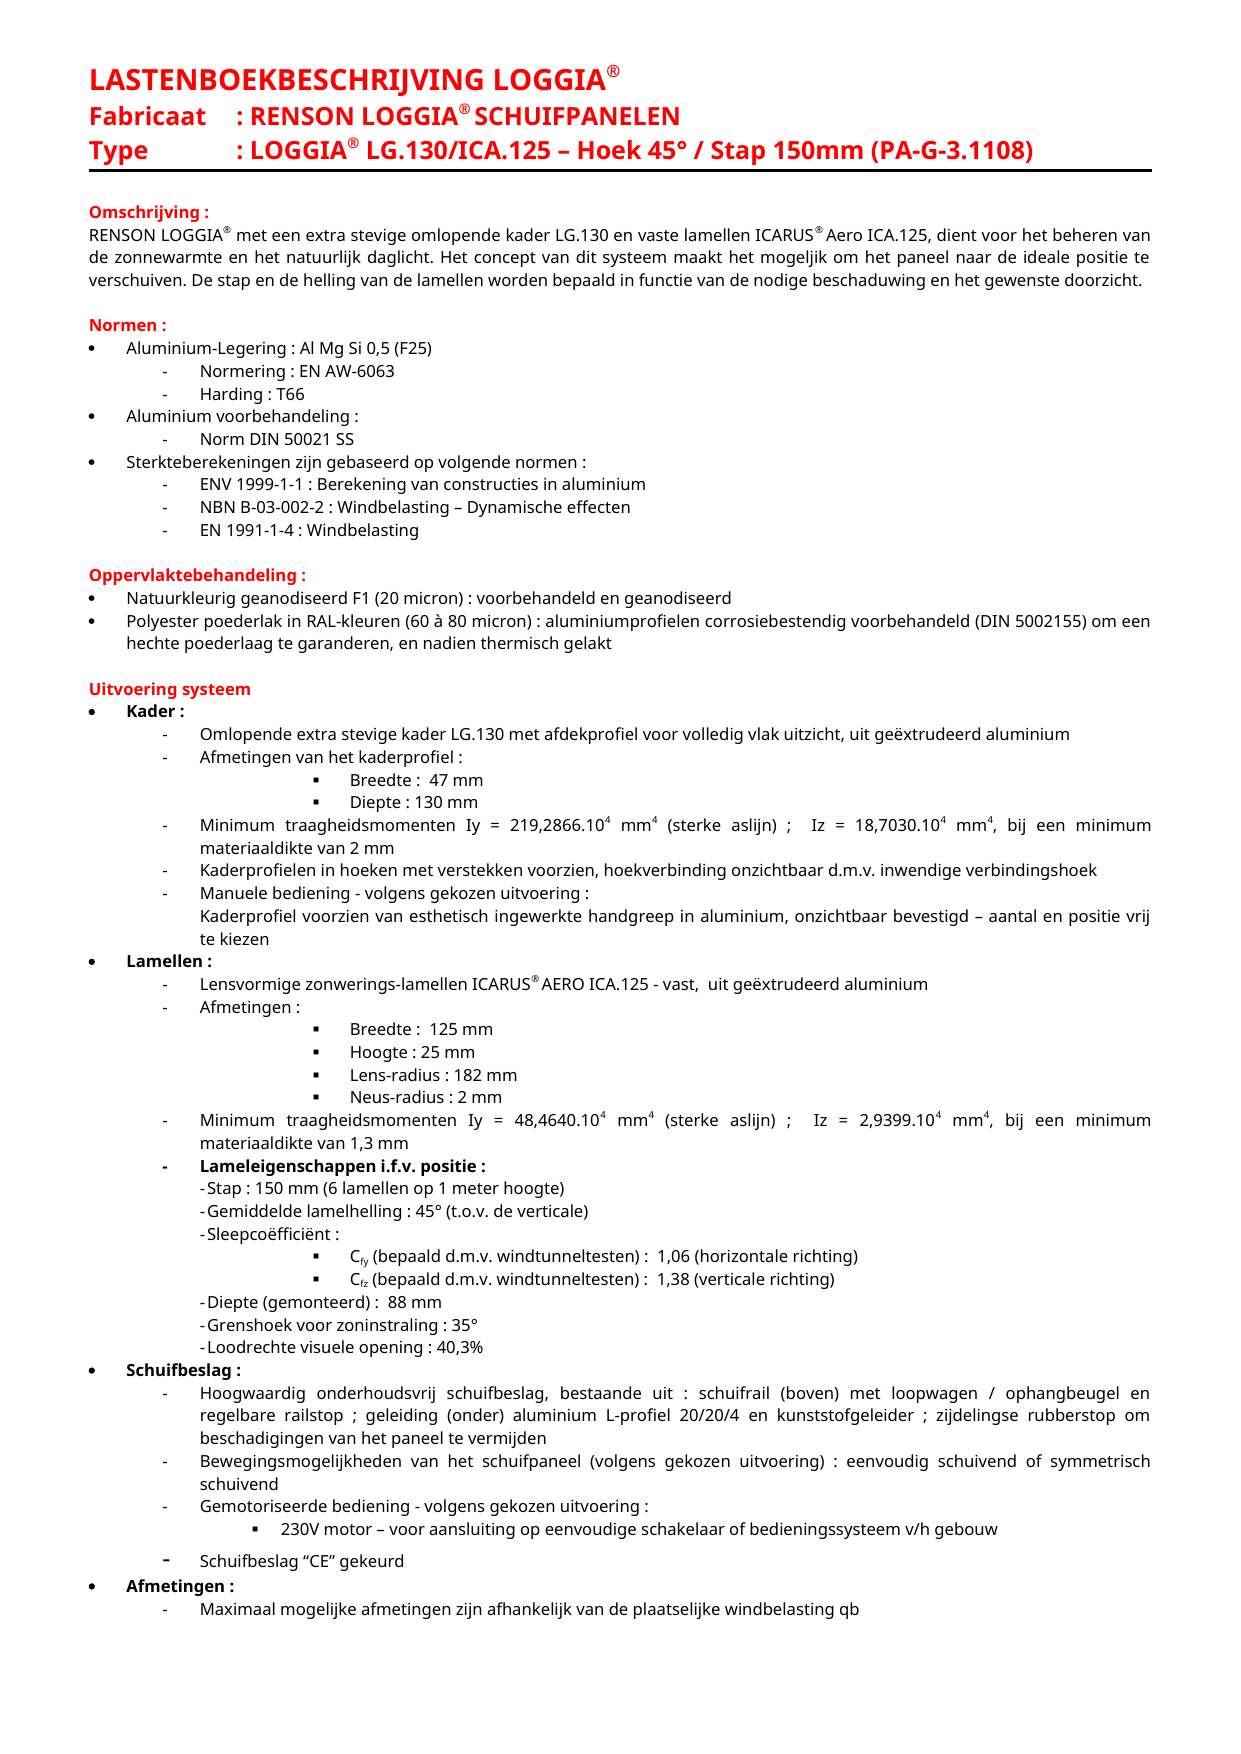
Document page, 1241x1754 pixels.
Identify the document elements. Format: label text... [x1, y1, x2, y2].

text Omschrijving : [89, 201, 1152, 223]
list ENV 1999-1-1 : Berekening van constructies in aluminium [162, 473, 1152, 496]
list Schuifbeslag “CE” gekeurd [162, 1540, 1152, 1574]
list Sterkteberekeningen zijn gebaseerd op volgende normen : [89, 450, 1152, 473]
list Hoogwaardig onderhoudsvrij schuifbeslag, bestaande uit : schuifrail (boven) met loopwagen / ophangbeugel en regelbare railstop ; geleiding (onder) aluminium L-profiel 20/20/4 en kunststofgeleider ; zijdelingse rubberstop om beschadigingen van het paneel te vermijden [162, 1381, 1152, 1449]
list Lamellen : [89, 950, 1152, 973]
list Bewegingsmogelijkheden van het schuifpaneel (volgens gekozen uitvoering) : eenvoudig schuivend of symmetrisch schuivend [162, 1449, 1152, 1495]
list Normering : EN AW-6063 [162, 359, 1152, 382]
list Gemotoriseerde bediening - volgens gekozen uitvoering : [162, 1495, 1152, 1518]
text Fabricaat : RENSON LOGGIA® SCHUIFPANELEN [89, 99, 1152, 133]
list Minimum traagheidsmomenten Iy = 48,4640.104 mm4 (sterke aslijn) ; Iz = 2,9399.104 mm4, bij een minimum materiaaldikte van 1,3 mm [162, 1109, 1152, 1154]
list Polyester poederlak in RAL-kleuren (60 à 80 micron) : aluminiumprofielen corrosiebestendig voorbehandeld (DIN 5002155) om een hechte poederlaag te garanderen, en nadien thermisch gelakt [89, 609, 1152, 655]
list Lensvormige zonwerings-lamellen ICARUS® AERO ICA.125 - vast, uit geëxtrudeerd aluminium [162, 973, 1152, 995]
list Stap : 150 mm (6 lamellen op 1 meter hoogte) [199, 1177, 1152, 1200]
list NBN B-03-002-2 : Windbelasting – Dynamische effecten [162, 496, 1152, 518]
list Afmetingen : [162, 995, 1152, 1018]
text LASTENBOEKBESCHRIJVING LOGGIA® [89, 59, 1152, 99]
list Kaderprofielen in hoeken met verstekken voorzien, hoekverbinding onzichtbaar d.m.v. inwendige verbindingshoek [162, 859, 1152, 882]
list Aluminium voorbehandeling : [89, 405, 1152, 428]
list Sleepcoëfficiënt : [199, 1222, 1152, 1245]
list Neus-radius : 2 mm [312, 1086, 1152, 1109]
list Breedte : 125 mm [312, 1018, 1152, 1041]
text Uitvoering systeem [89, 677, 1152, 700]
list Harding : T66 [162, 382, 1152, 405]
list EN 1991-1-4 : Windbelasting [162, 518, 1152, 541]
list Afmetingen : [89, 1574, 1152, 1597]
list Lens-radius : 182 mm [312, 1063, 1152, 1086]
list Diepte : 130 mm [312, 791, 1152, 814]
list Minimum traagheidsmomenten Iy = 219,2866.104 mm4 (sterke aslijn) ; Iz = 18,7030.104 mm4, bij een minimum materiaaldikte van 2 mm [162, 814, 1152, 859]
list Manuele bediening - volgens gekozen uitvoering : [162, 882, 1152, 904]
list Aluminium-Legering : Al Mg Si 0,5 (F25) [89, 337, 1152, 359]
list Gemiddelde lamelhelling : 45° (t.o.v. de verticale) [199, 1200, 1152, 1222]
list 230V motor – voor aansluiting op eenvoudige schakelaar of bedieningssysteem v/h gebouw [251, 1518, 1152, 1540]
list Omlopende extra stevige kader LG.130 met afdekprofiel voor volledig vlak uitzicht, uit geëxtrudeerd aluminium [162, 723, 1152, 746]
list Grenshoek voor zoninstraling : 35° [199, 1313, 1152, 1336]
list Hoogte : 25 mm [312, 1041, 1152, 1063]
list Cfz (bepaald d.m.v. windtunneltesten) : 1,38 (verticale richting) [312, 1268, 1152, 1291]
list Diepte (gemonteerd) : 88 mm [199, 1291, 1152, 1313]
text RENSON LOGGIA® met een extra stevige omlopende kader LG.130 en vaste lamellen ICARUS® Aero ICA.125, dient voor het beheren van de zonnewarmte en het natuurlijk daglicht. Het concept van dit systeem maakt het mogeljik om het paneel naar de ideale positie te verschuiven. De stap en de helling van de lamellen worden bepaald in functie van de nodige beschaduwing en het gewenste doorzicht. [89, 223, 1152, 291]
list Breedte : 47 mm [312, 768, 1152, 791]
text Normen : [89, 314, 1152, 337]
text Oppervlaktebehandeling : [89, 564, 1152, 587]
list Kader : [89, 700, 1152, 723]
list Natuurkleurig geanodiseerd F1 (20 micron) : voorbehandeld en geanodiseerd [89, 587, 1152, 609]
list Schuifbeslag : [89, 1359, 1152, 1381]
list Maximaal mogelijke afmetingen zijn afhankelijk van de plaatselijke windbelasting qb [162, 1597, 1152, 1620]
list Loodrechte visuele opening : 40,3% [199, 1336, 1152, 1359]
list Norm DIN 50021 SS [162, 428, 1152, 450]
list Lameleigenschappen i.f.v. positie : [162, 1154, 1152, 1177]
list Afmetingen van het kaderprofiel : [162, 746, 1152, 768]
list Cfy (bepaald d.m.v. windtunneltesten) : 1,06 (horizontale richting) [312, 1245, 1152, 1268]
text Kaderprofiel voorzien van esthetisch ingewerkte handgreep in aluminium, onzichtbaar bevestigd – aantal en positie vrij te kiezen [199, 904, 1152, 950]
text Type : LOGGIA® LG.130/ICA.125 – Hoek 45° / Stap 150mm (PA-G-3.1108) [89, 133, 1152, 169]
